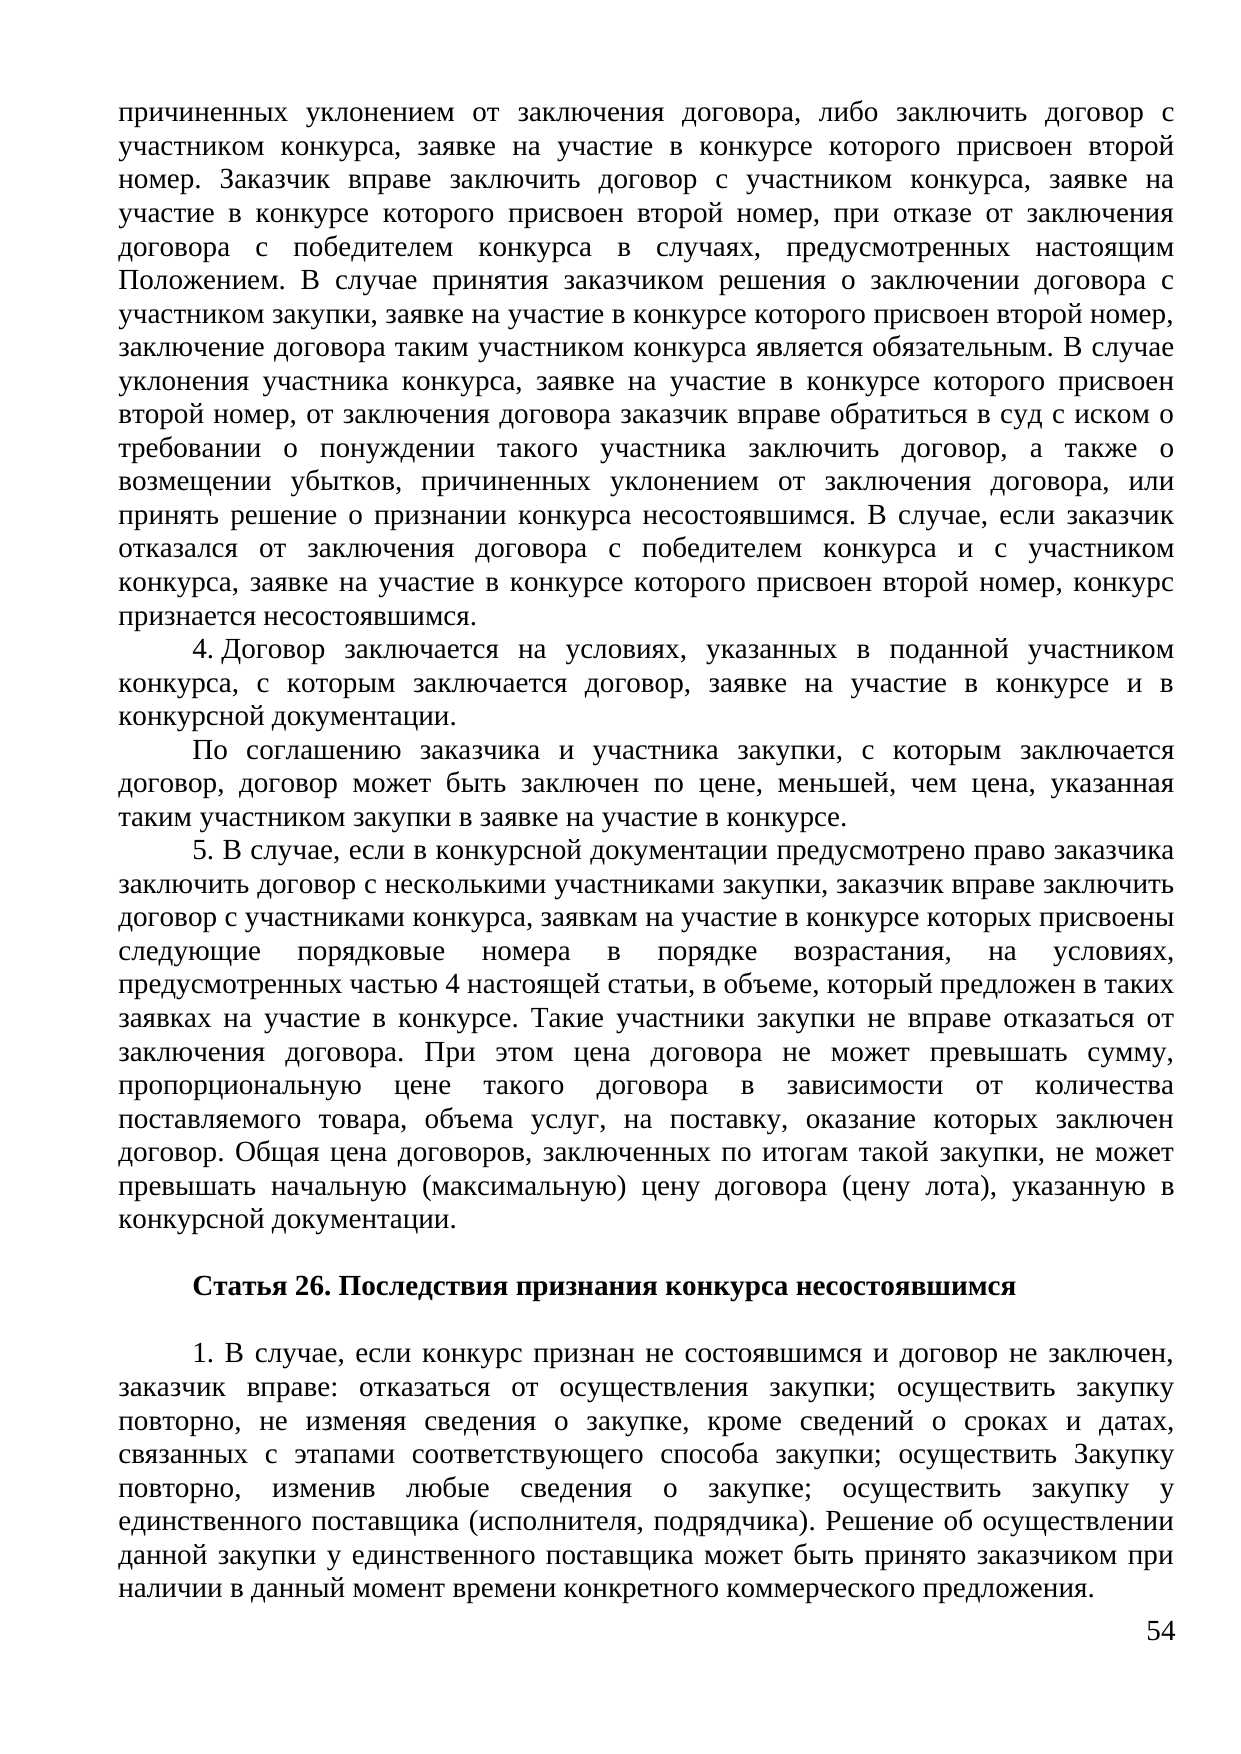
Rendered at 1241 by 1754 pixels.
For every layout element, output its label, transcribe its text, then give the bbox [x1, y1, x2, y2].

text 5. В случае, если в конкурсной документации предусмотрено право заказчика заключить договор с несколькими участниками закупки, заказчик вправе заключить договор с участниками конкурса, заявкам на участие в конкурсе которых присвоены следующие порядковые номера в порядке возрастания, на условиях, предусмотренных частью 4 настоящей статьи, в объеме, который предложен в таких заявках на участие в конкурсе. Такие участники закупки не вправе отказаться от заключения договора. При этом цена договора не может превышать сумму, пропорциональную цене такого договора в зависимости от количества поставляемого товара, объема услуг, на поставку, оказание которых заключен договор. Общая цена договоров, заключенных по итогам такой закупки, не может превышать начальную (максимальную) цену договора (цену лота), указанную в конкурсной документации. [118, 832, 1175, 1235]
subtitle Статья 26. Последствия признания конкурса несостоявшимся [118, 1268, 1175, 1302]
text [118, 94, 1175, 631]
text 1. В случае, если конкурс признан не состоявшимся и договор не заключен, заказчик вправе: отказаться от осуществления закупки; осуществить закупку повторно, не изменяя сведения о закупке, кроме сведений о сроках и датах, связанных с этапами соответствующего способа закупки; осуществить Закупку повторно, изменив любые сведения о закупке; осуществить закупку у единственного поставщика (исполнителя, подрядчика). Решение об осуществлении данной закупки у единственного поставщика может быть принято заказчиком при наличии в данный момент времени конкретного коммерческого предложения. [118, 1336, 1175, 1604]
text По соглашению заказчика и участника закупки, с которым заключается договор, договор может быть заключен по цене, меньшей, чем цена, указанная таким участником закупки в заявке на участие в конкурсе. [118, 732, 1175, 832]
text 4. Договор заключается на условиях, указанных в поданной участником конкурса, с которым заключается договор, заявке на участие в конкурсе и в конкурсной документации. [118, 631, 1175, 732]
